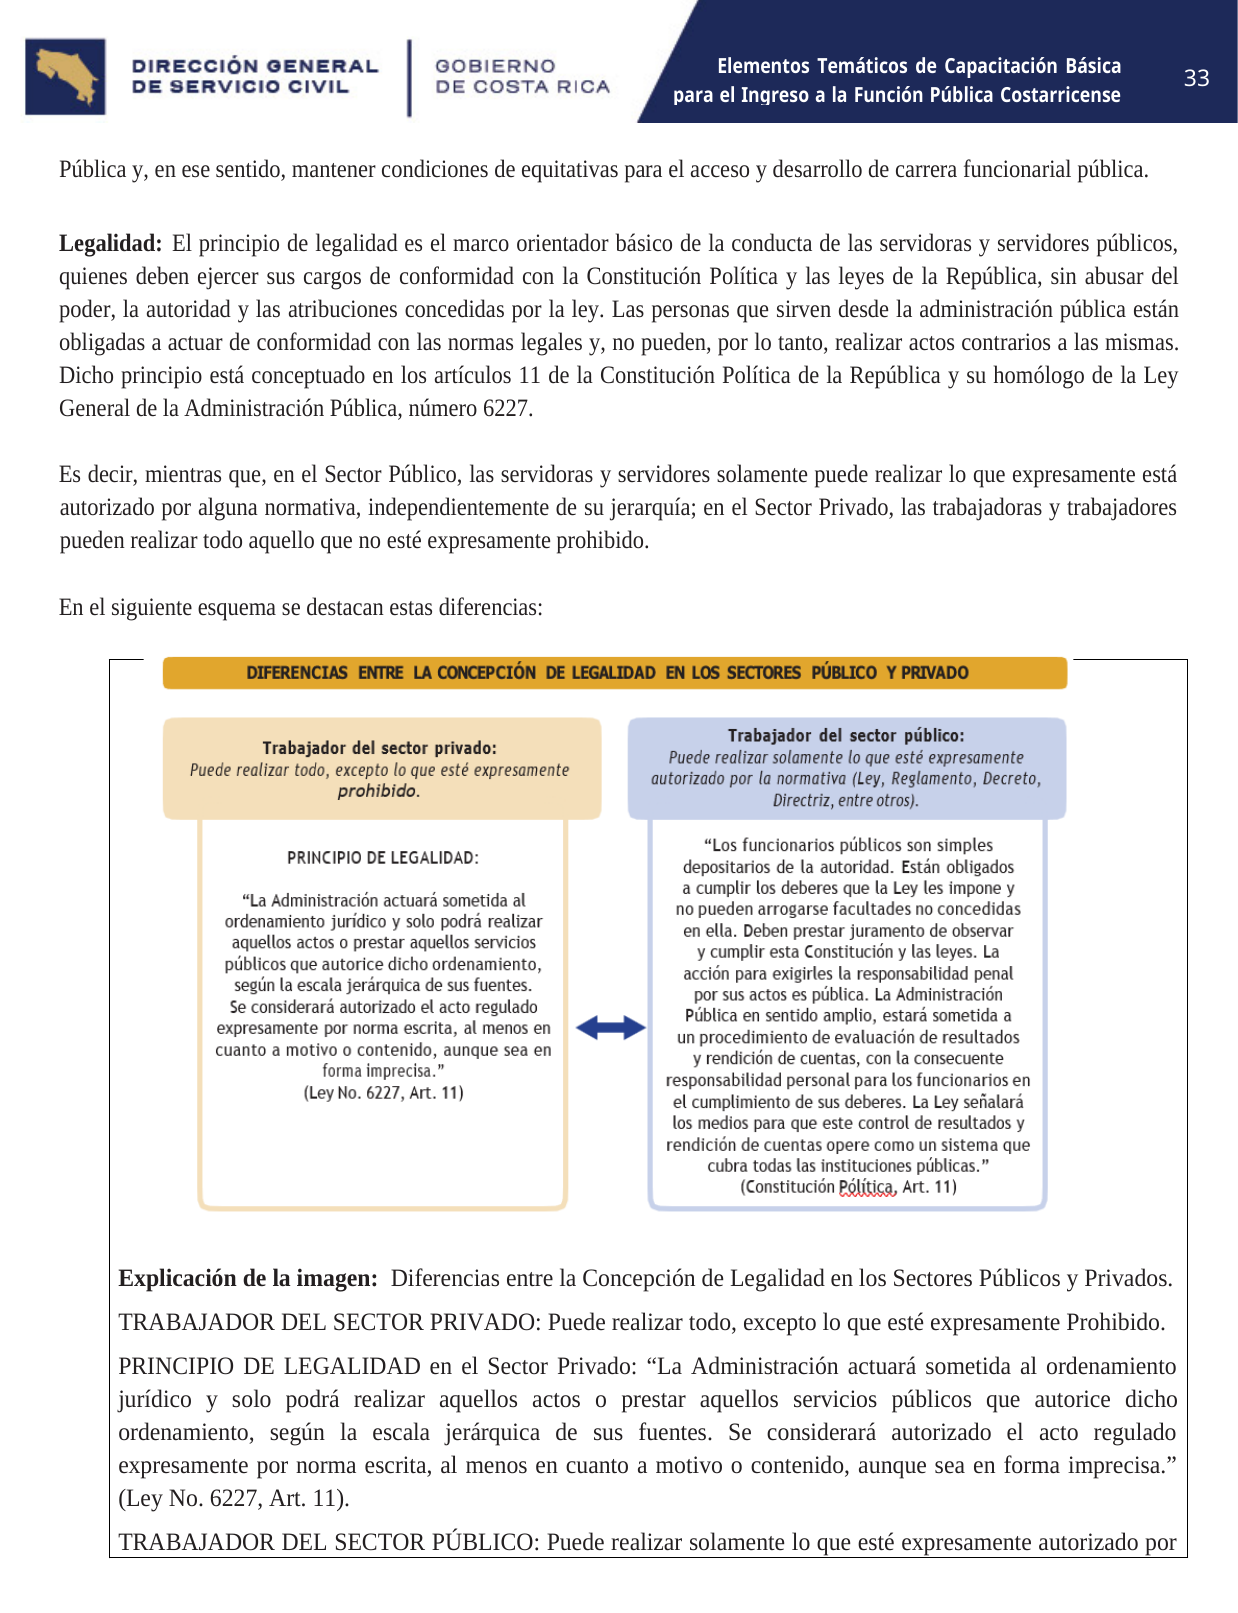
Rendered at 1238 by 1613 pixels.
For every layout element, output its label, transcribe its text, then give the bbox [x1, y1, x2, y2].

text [59, 154, 1181, 183]
picture [0, 0, 1238, 123]
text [110, 1523, 1187, 1557]
text Es decir, mientras que, en el Sector Público, las servidoras y servidores solamente puede realizar lo que expresamente está autorizado por alguna normativa, independientemente de su jerarquía; en el Sector Privado, las trabajadoras y trabajadores pueden realizar todo aquello que no esté expresamente prohibido. [58, 459, 1179, 554]
text PRINCIPIO DE LEGALIDAD en el Sector Privado: “La Administración actuará sometida al ordenamiento jurídico y solo podrá realizar aquellos actos o prestar aquellos servicios públicos que autorice dicho ordenamiento, según la escala jerárquica de sus fuentes. Se considerará autorizado el acto regulado expresamente por norma escrita, al menos en cuanto a motivo o contenido, aunque sea en forma imprecisa.” (Ley No. 6227, Art. 11). [110, 1348, 1187, 1512]
text En el siguiente esquema se destacan estas diferencias: [58, 592, 1179, 620]
text TRABAJADOR DEL SECTOR PRIVADO: Puede realizar todo, excepto lo que esté expresamente Prohibido. [110, 1304, 1187, 1336]
picture [142, 635, 1073, 1220]
text Legalidad: El principio de legalidad es el marco orientador básico de la conducta de las servidoras y servidores públicos, quienes deben ejercer sus cargos de conformidad con la Constitución Política y las leyes de la República, sin abusar del poder, la autoridad y las atribuciones concedidas por la ley. Las personas que sirven desde la administración pública están obligadas a actuar de conformidad con las normas legales y, no pueden, por lo tanto, realizar actos contrarios a las mismas. Dicho principio está conceptuado en los artículos 11 de la Constitución Política de la República y su homólogo de la Ley General de la Administración Pública, número 6227. [59, 228, 1181, 422]
